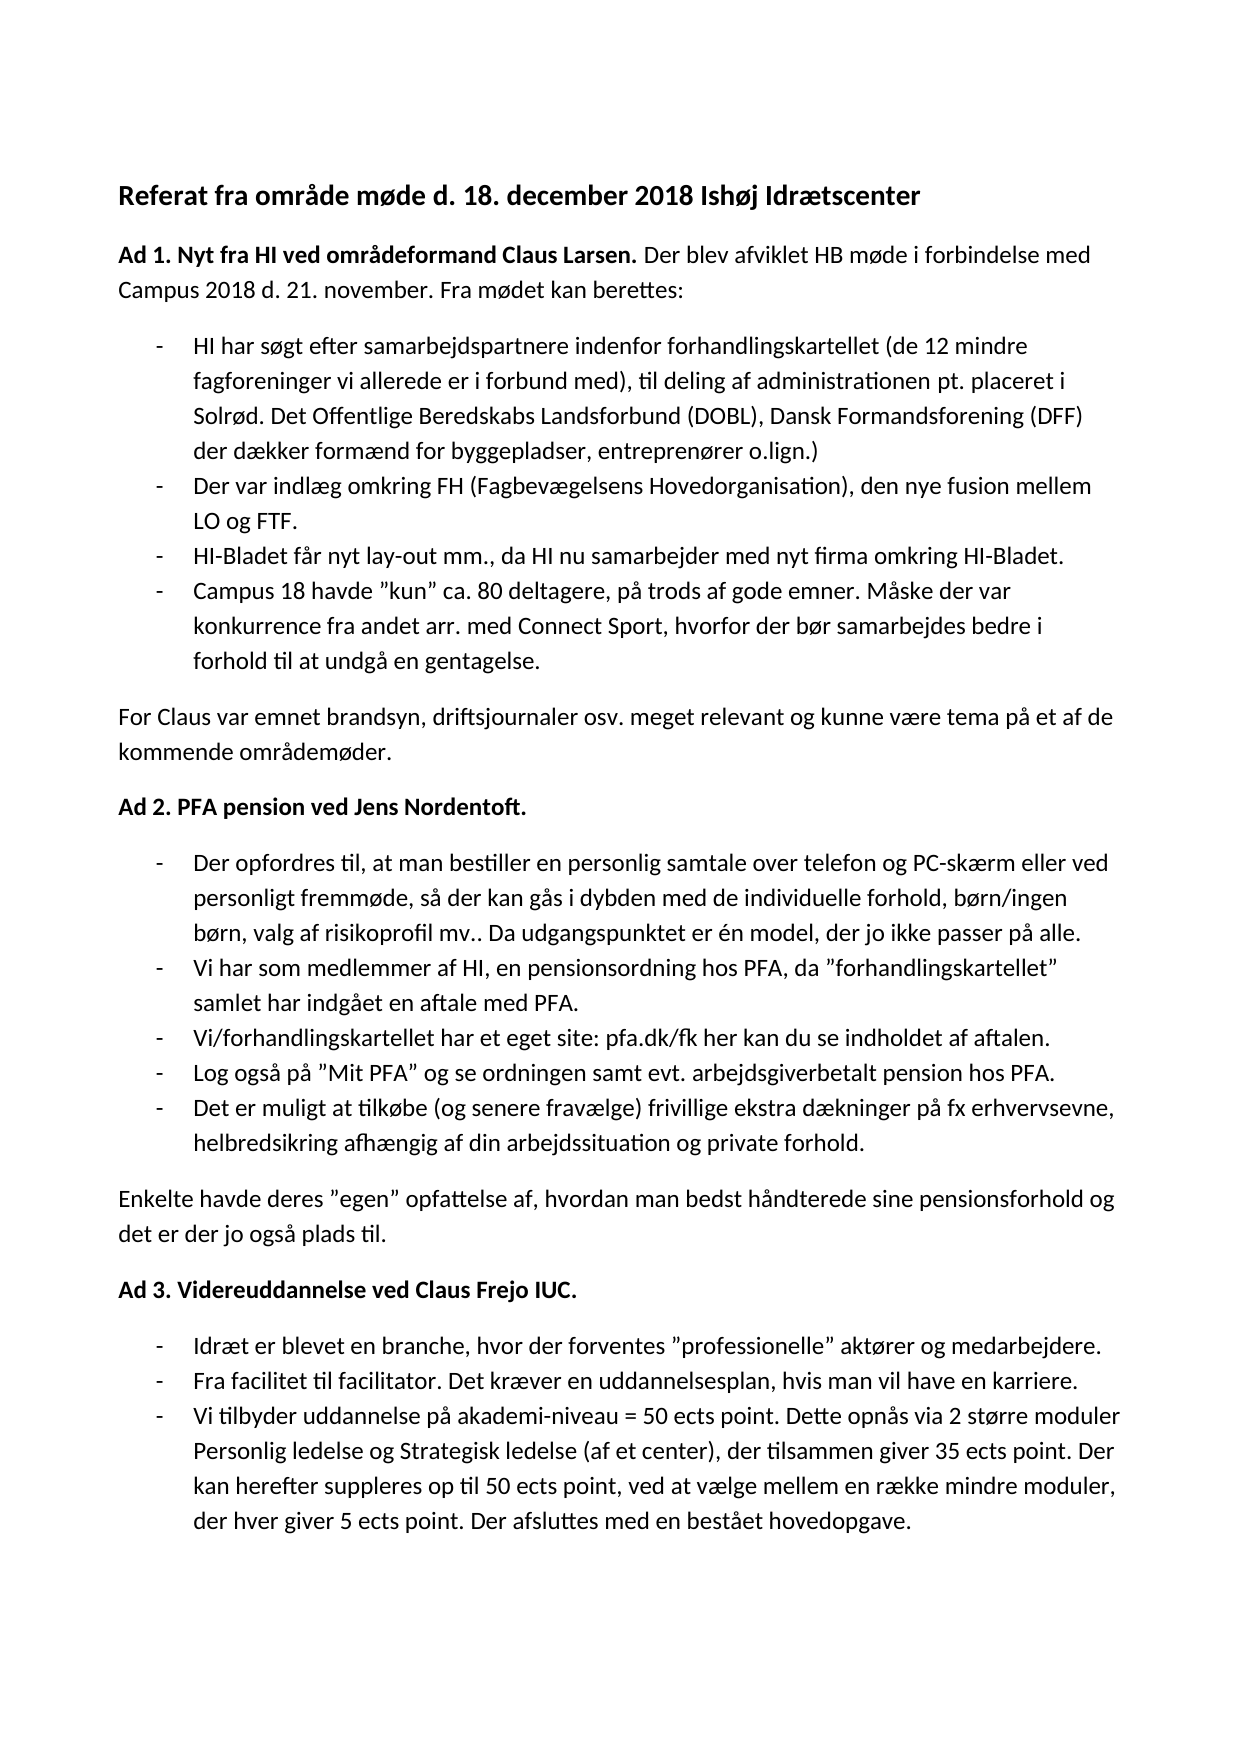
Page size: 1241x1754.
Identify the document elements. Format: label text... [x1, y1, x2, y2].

text Ad 1. Nyt fra HI ved områdeformand Claus Larsen. Der blev afviklet HB møde i forbindelse med Campus 2018 d. 21. november. Fra mødet kan berettes: [118, 239, 1122, 304]
text Enkelte havde deres ”egen” opfattelse af, hvordan man bedst håndterede sine pensionsforhold og det er der jo også plads til. [118, 1183, 1122, 1249]
list HI har søgt efter samarbejdspartnere indenfor forhandlingskartellet (de 12 mindre fagforeninger vi allerede er i forbund med), til deling af administrationen pt. placeret i Solrød. Det Offentlige Beredskabs Landsforbund (DOBL), Dansk Formandsforening (DFF) der dækker formænd for byggepladser, entreprenører o.lign.) [156, 330, 1122, 465]
list Fra facilitet til facilitator. Det kræver en uddannelsesplan, hvis man vil have en karriere. [156, 1365, 1122, 1395]
text Referat fra område møde d. 18. december 2018 Ishøj Idrætscenter [118, 177, 1122, 213]
list Campus 18 havde ”kun” ca. 80 deltagere, på trods af gode emner. Måske der var konkurrence fra andet arr. med Connect Sport, hvorfor der bør samarbejdes bedre i forhold til at undgå en gentagelse. [156, 575, 1122, 675]
list Vi/forhandlingskartellet har et eget site: pfa.dk/fk her kan du se indholdet af aftalen. [156, 1022, 1122, 1053]
list Det er muligt at tilkøbe (og senere fravælge) frivillige ekstra dækninger på fx erhvervsevne, helbredsikring afhængig af din arbejdssituation og private forhold. [156, 1092, 1122, 1158]
list HI-Bladet får nyt lay-out mm., da HI nu samarbejder med nyt firma omkring HI-Bladet. [156, 540, 1122, 570]
list Der var indlæg omkring FH (Fagbevægelsens Hovedorganisation), den nye fusion mellem LO og FTF. [156, 470, 1122, 535]
list Idræt er blevet en branche, hvor der forventes ”professionelle” aktører og medarbejdere. [156, 1330, 1122, 1360]
text Ad 3. Videreuddannelse ved Claus Frejo IUC. [118, 1274, 1122, 1304]
list Der opfordres til, at man bestiller en personlig samtale over telefon og PC-skærm eller ved personligt fremmøde, så der kan gås i dybden med de individuelle forhold, børn/ingen børn, valg af risikoprofil mv.. Da udgangspunktet er én model, der jo ikke passer på alle. [156, 847, 1122, 948]
list Log også på ”Mit PFA” og se ordningen samt evt. arbejdsgiverbetalt pension hos PFA. [156, 1057, 1122, 1088]
text For Claus var emnet brandsyn, driftsjournaler osv. meget relevant og kunne være tema på et af de kommende områdemøder. [118, 701, 1122, 766]
list Vi har som medlemmer af HI, en pensionsordning hos PFA, da ”forhandlingskartellet” samlet har indgået en aftale med PFA. [156, 952, 1122, 1018]
text Ad 2. PFA pension ved Jens Nordentoft. [118, 791, 1122, 822]
list Vi tilbyder uddannelse på akademi-niveau = 50 ects point. Dette opnås via 2 større moduler Personlig ledelse og Strategisk ledelse (af et center), der tilsammen giver 35 ects point. Der kan herefter suppleres op til 50 ects point, ved at vælge mellem en række mindre moduler, der hver giver 5 ects point. Der afsluttes med en bestået hovedopgave. [156, 1400, 1122, 1535]
